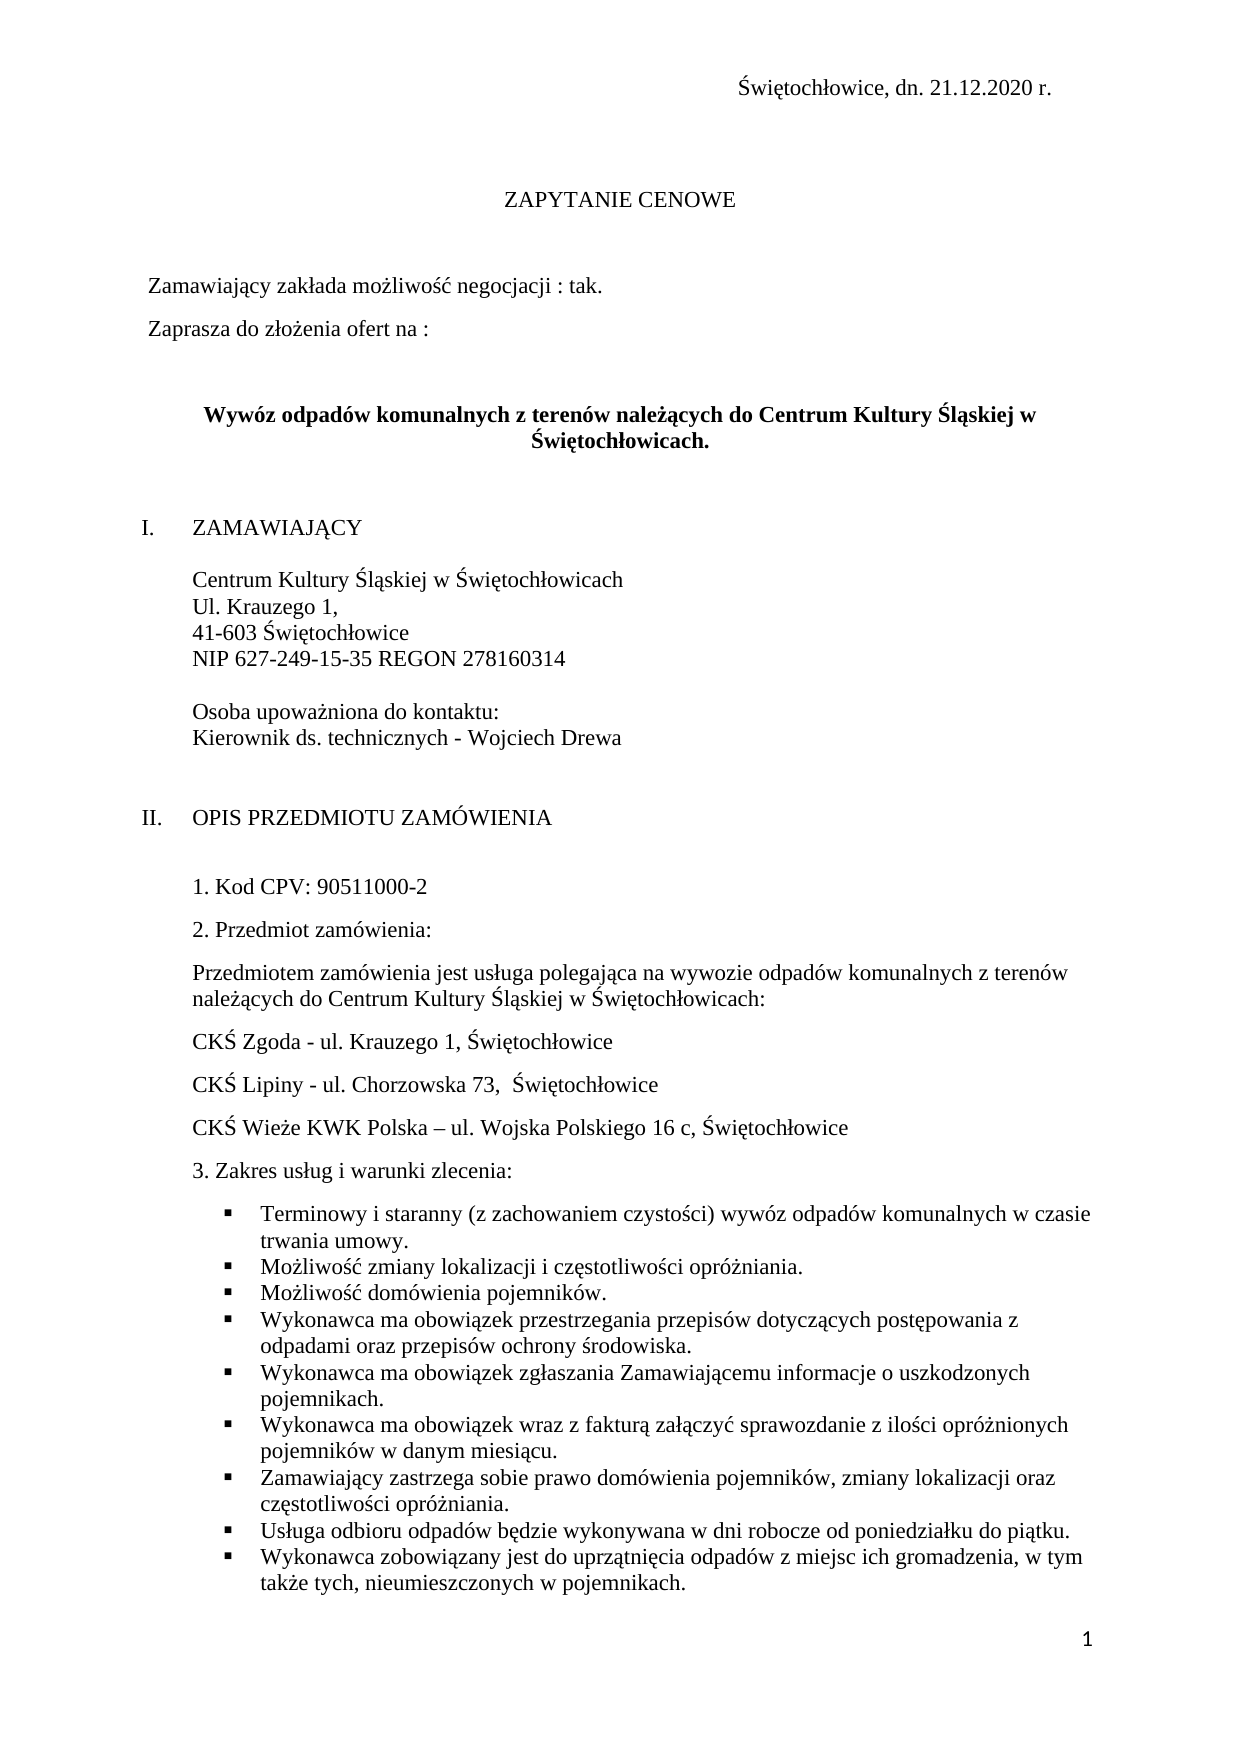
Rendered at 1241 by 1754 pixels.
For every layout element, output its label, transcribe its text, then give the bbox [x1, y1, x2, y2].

text Przedmiotem zamówienia jest usługa polegająca na wywozie odpadów komunalnych z terenów należących do Centrum Kultury Śląskiej w Świętochłowicach: [192, 959, 1093, 1012]
list Terminowy i staranny (z zachowaniem czystości) wywóz odpadów komunalnych w czasie trwania umowy. [223, 1200, 1093, 1253]
text 3. Zakres usług i warunki zlecenia: [192, 1157, 1093, 1184]
list Kierownik ds. technicznych - Wojciech Drewa [192, 724, 1093, 751]
list NIP 627-249-15-35 REGON 278160314 [192, 645, 1093, 672]
list Ul. Krauzego 1, [192, 593, 1093, 619]
text Świętochłowice, dn. 21.12.2020 r. [738, 74, 1093, 100]
list 41-603 Świętochłowice [192, 619, 1093, 645]
list ZAMAWIAJĄCY [154, 514, 1093, 540]
text Zamawiający zakłada możliwość negocjacji : tak. [148, 272, 1093, 298]
list Możliwość zmiany lokalizacji i częstotliwości opróżniania. [223, 1253, 1093, 1279]
list Wykonawca ma obowiązek przestrzegania przepisów dotyczących postępowania z odpadami oraz przepisów ochrony środowiska. [223, 1306, 1093, 1358]
list Wykonawca zobowiązany jest do uprzątnięcia odpadów z miejsc ich gromadzenia, w tym także tych, nieumieszczonych w pojemnikach. [223, 1543, 1093, 1596]
text Zaprasza do złożenia ofert na : [148, 315, 1093, 342]
list Usługa odbioru odpadów będzie wykonywana w dni robocze od poniedziałku do piątku. [223, 1517, 1093, 1543]
list Wykonawca ma obowiązek wraz z fakturą załączyć sprawozdanie z ilości opróżnionych pojemników w danym miesiącu. [223, 1411, 1093, 1464]
text CKŚ Zgoda - ul. Krauzego 1, Świętochłowice [192, 1028, 1093, 1055]
list Możliwość domówienia pojemników. [223, 1279, 1093, 1306]
text CKŚ Lipiny - ul. Chorzowska 73, Świętochłowice [192, 1071, 1093, 1098]
list Centrum Kultury Śląskiej w Świętochłowicach [192, 566, 1093, 593]
list Osoba upoważniona do kontaktu: [192, 698, 1093, 724]
list Wykonawca ma obowiązek zgłaszania Zamawiającemu informacje o uszkodzonych pojemnikach. [223, 1358, 1093, 1411]
text 2. Przedmiot zamówienia: [192, 916, 1093, 942]
text Wywóz odpadów komunalnych z terenów należących do Centrum Kultury Śląskiej w Świętochłowicach. [148, 401, 1093, 454]
list Zamawiający zastrzega sobie prawo domówienia pojemników, zmiany lokalizacji oraz częstotliwości opróżniania. [223, 1464, 1093, 1517]
text CKŚ Wieże KWK Polska – ul. Wojska Polskiego 16 c, Świętochłowice [192, 1114, 1093, 1141]
text ZAPYTANIE CENOWE [148, 186, 1093, 212]
list OPIS PRZEDMIOTU ZAMÓWIENIA [162, 803, 1093, 830]
text 1. Kod CPV: 90511000-2 [192, 873, 1093, 899]
